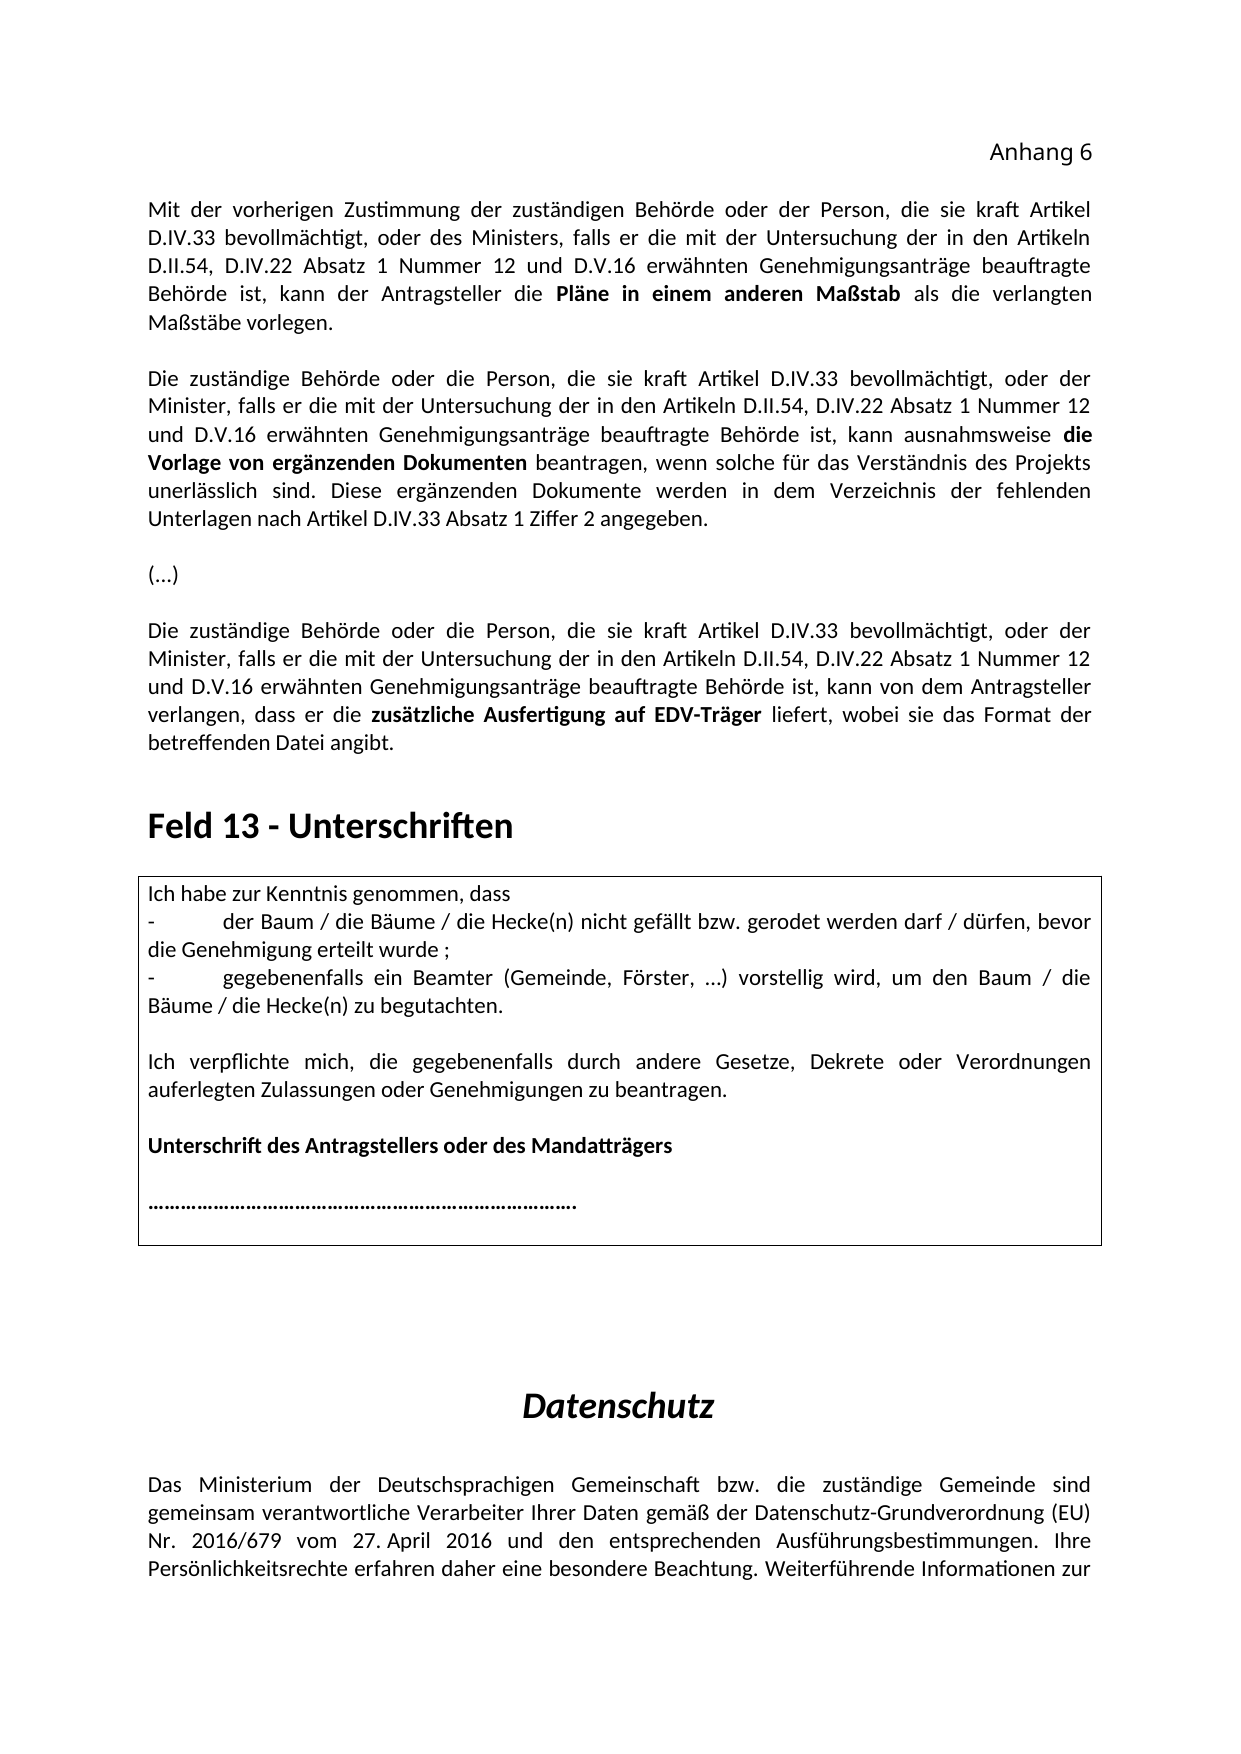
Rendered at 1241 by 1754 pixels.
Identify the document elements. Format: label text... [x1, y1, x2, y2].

text Ich verpflichte mich, die gegebenenfalls durch andere Gesetze, Dekrete oder Verordnungen auferlegten Zulassungen oder Genehmigungen zu beantragen. [148, 1047, 1093, 1103]
text ……………………………………………………………………. [148, 1187, 1093, 1215]
text - der Baum / die Bäume / die Hecke(n) nicht gefällt bzw. gerodet werden darf / dürfen, bevor die Genehmigung erteilt wurde ; [148, 907, 1093, 963]
text Mit der vorherigen Zustimmung der zuständigen Behörde oder der Person, die sie kraft Artikel D.IV.33 bevollmächtigt, oder des Ministers, falls er die mit der Untersuchung der in den Artikeln D.II.54, D.IV.22 Absatz 1 Nummer 12 und D.V.16 erwähnten Genehmigungsanträge beauftragte Behörde ist, kann der Antragsteller die Pläne in einem anderen Maßstab als die verlangten Maßstäbe vorlegen. [148, 196, 1093, 336]
text Ich habe zur Kenntnis genommen, dass [139, 877, 1101, 907]
text Unterschrift des Antragstellers oder des Mandatträgers [148, 1131, 1093, 1159]
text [148, 1470, 1093, 1582]
text Feld 13 - Unterschriften [148, 802, 1093, 848]
text Die zuständige Behörde oder die Person, die sie kraft Artikel D.IV.33 bevollmächtigt, oder der Minister, falls er die mit der Untersuchung der in den Artikeln D.II.54, D.IV.22 Absatz 1 Nummer 12 und D.V.16 erwähnten Genehmigungsanträge beauftragte Behörde ist, kann von dem Antragsteller verlangen, dass er die zusätzliche Ausfertigung auf EDV-Träger liefert, wobei sie das Format der betreffenden Datei angibt. [148, 616, 1093, 756]
text - gegebenenfalls ein Beamter (Gemeinde, Förster, …) vorstellig wird, um den Baum / die Bäume / die Hecke(n) zu begutachten. [148, 963, 1093, 1019]
text Die zuständige Behörde oder die Person, die sie kraft Artikel D.IV.33 bevollmächtigt, oder der Minister, falls er die mit der Untersuchung der in den Artikeln D.II.54, D.IV.22 Absatz 1 Nummer 12 und D.V.16 erwähnten Genehmigungsanträge beauftragte Behörde ist, kann ausnahmsweise die Vorlage von ergänzenden Dokumenten beantragen, wenn solche für das Verständnis des Projekts unerlässlich sind. Diese ergänzenden Dokumente werden in dem Verzeichnis der fehlenden Unterlagen nach Artikel D.IV.33 Absatz 1 Ziffer 2 angegeben. [148, 364, 1093, 532]
text Datenschutz [148, 1382, 1093, 1428]
text (...) [148, 560, 1093, 588]
